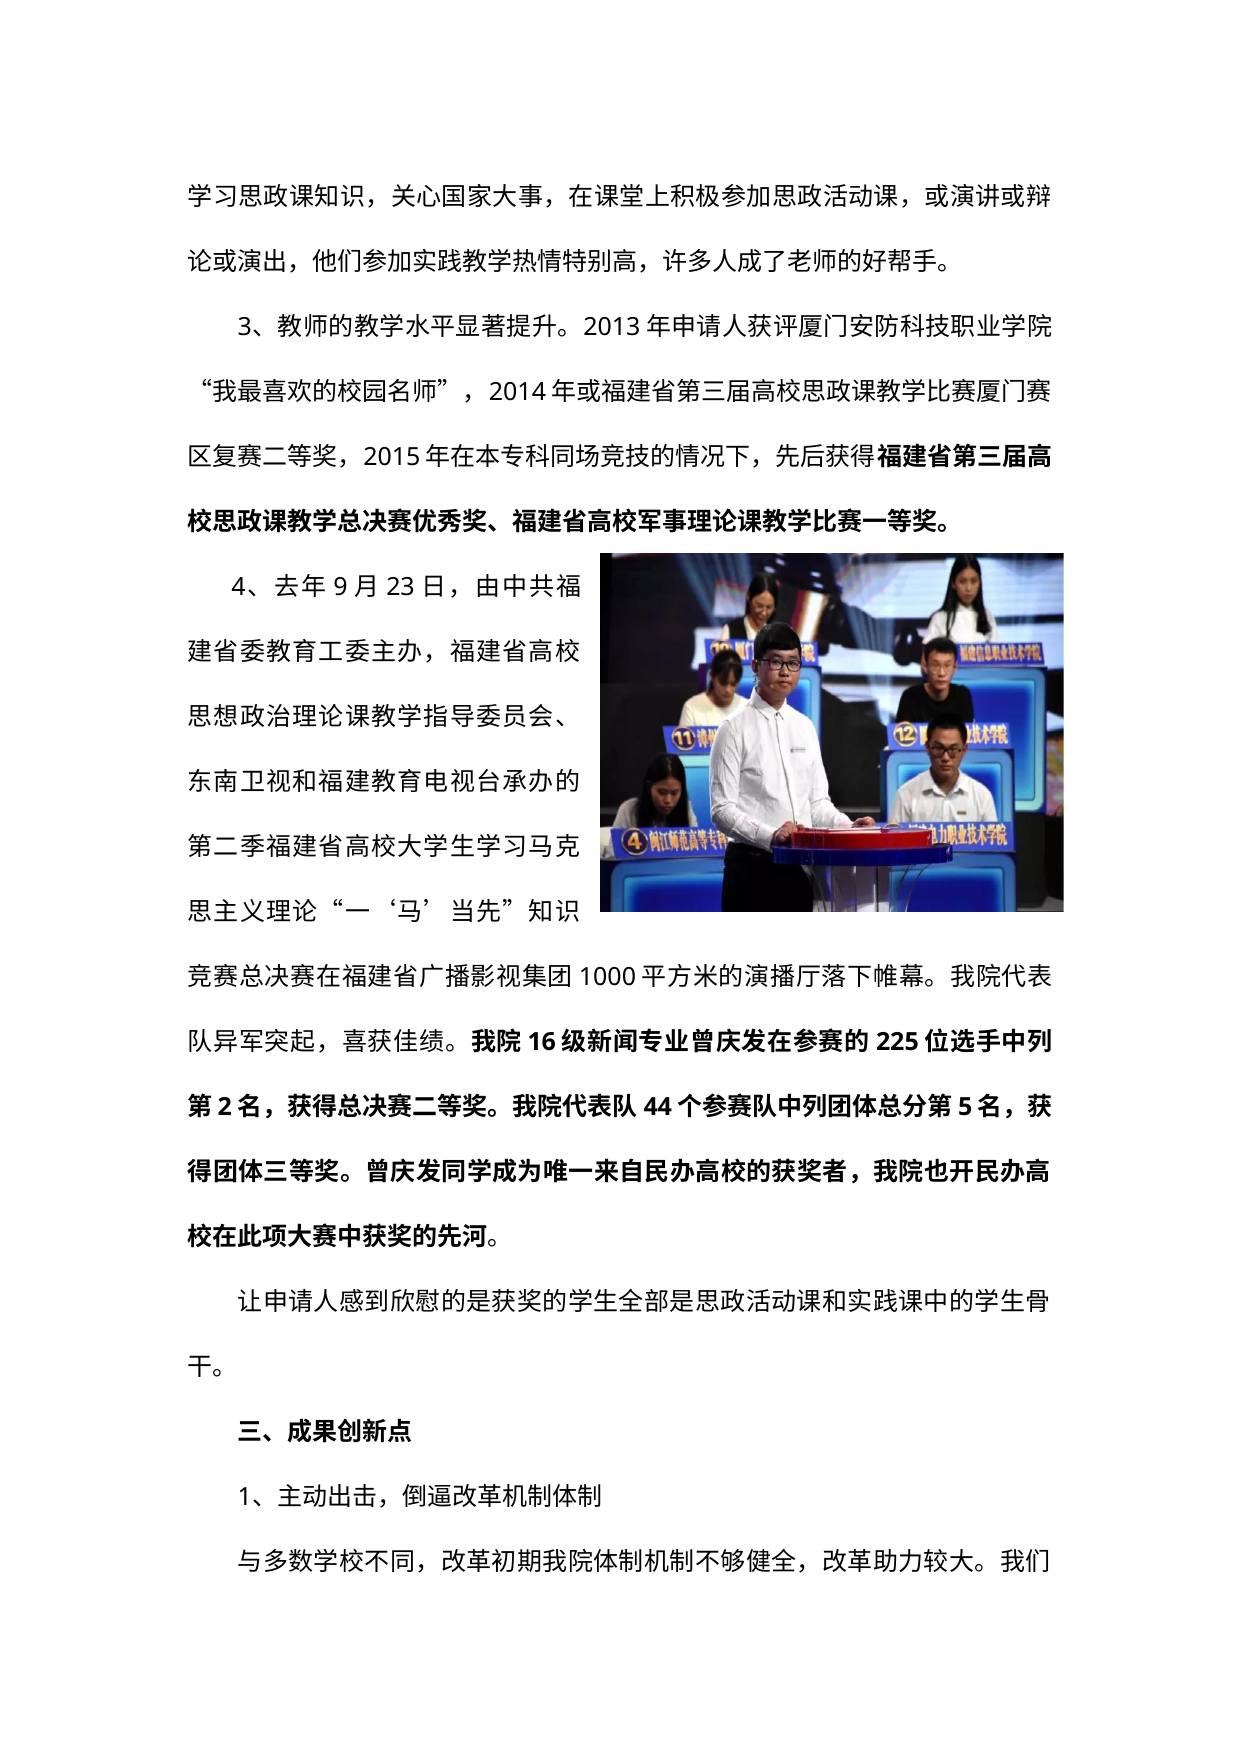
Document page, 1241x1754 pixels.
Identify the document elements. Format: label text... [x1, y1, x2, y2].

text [187, 162, 1053, 292]
text 三、成果创新点 [187, 1397, 1053, 1462]
text 3、教师的教学水平显著提升。2013年申请人获评厦门安防科技职业学院“我最喜欢的校园名师”，2014年或福建省第三届高校思政课教学比赛厦门赛区复赛二等奖，2015年在本专科同场竞技的情况下，先后获得福建省第三届高校思政课教学总决赛优秀奖、福建省高校军事理论课教学比赛一等奖。 [187, 292, 1053, 552]
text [187, 1527, 1053, 1592]
text 让申请人感到欣慰的是获奖的学生全部是思政活动课和实践课中的学生骨干。 [187, 1267, 1053, 1397]
text 1、主动出击，倒逼改革机制体制 [237, 1462, 1053, 1527]
picture [600, 553, 1064, 912]
